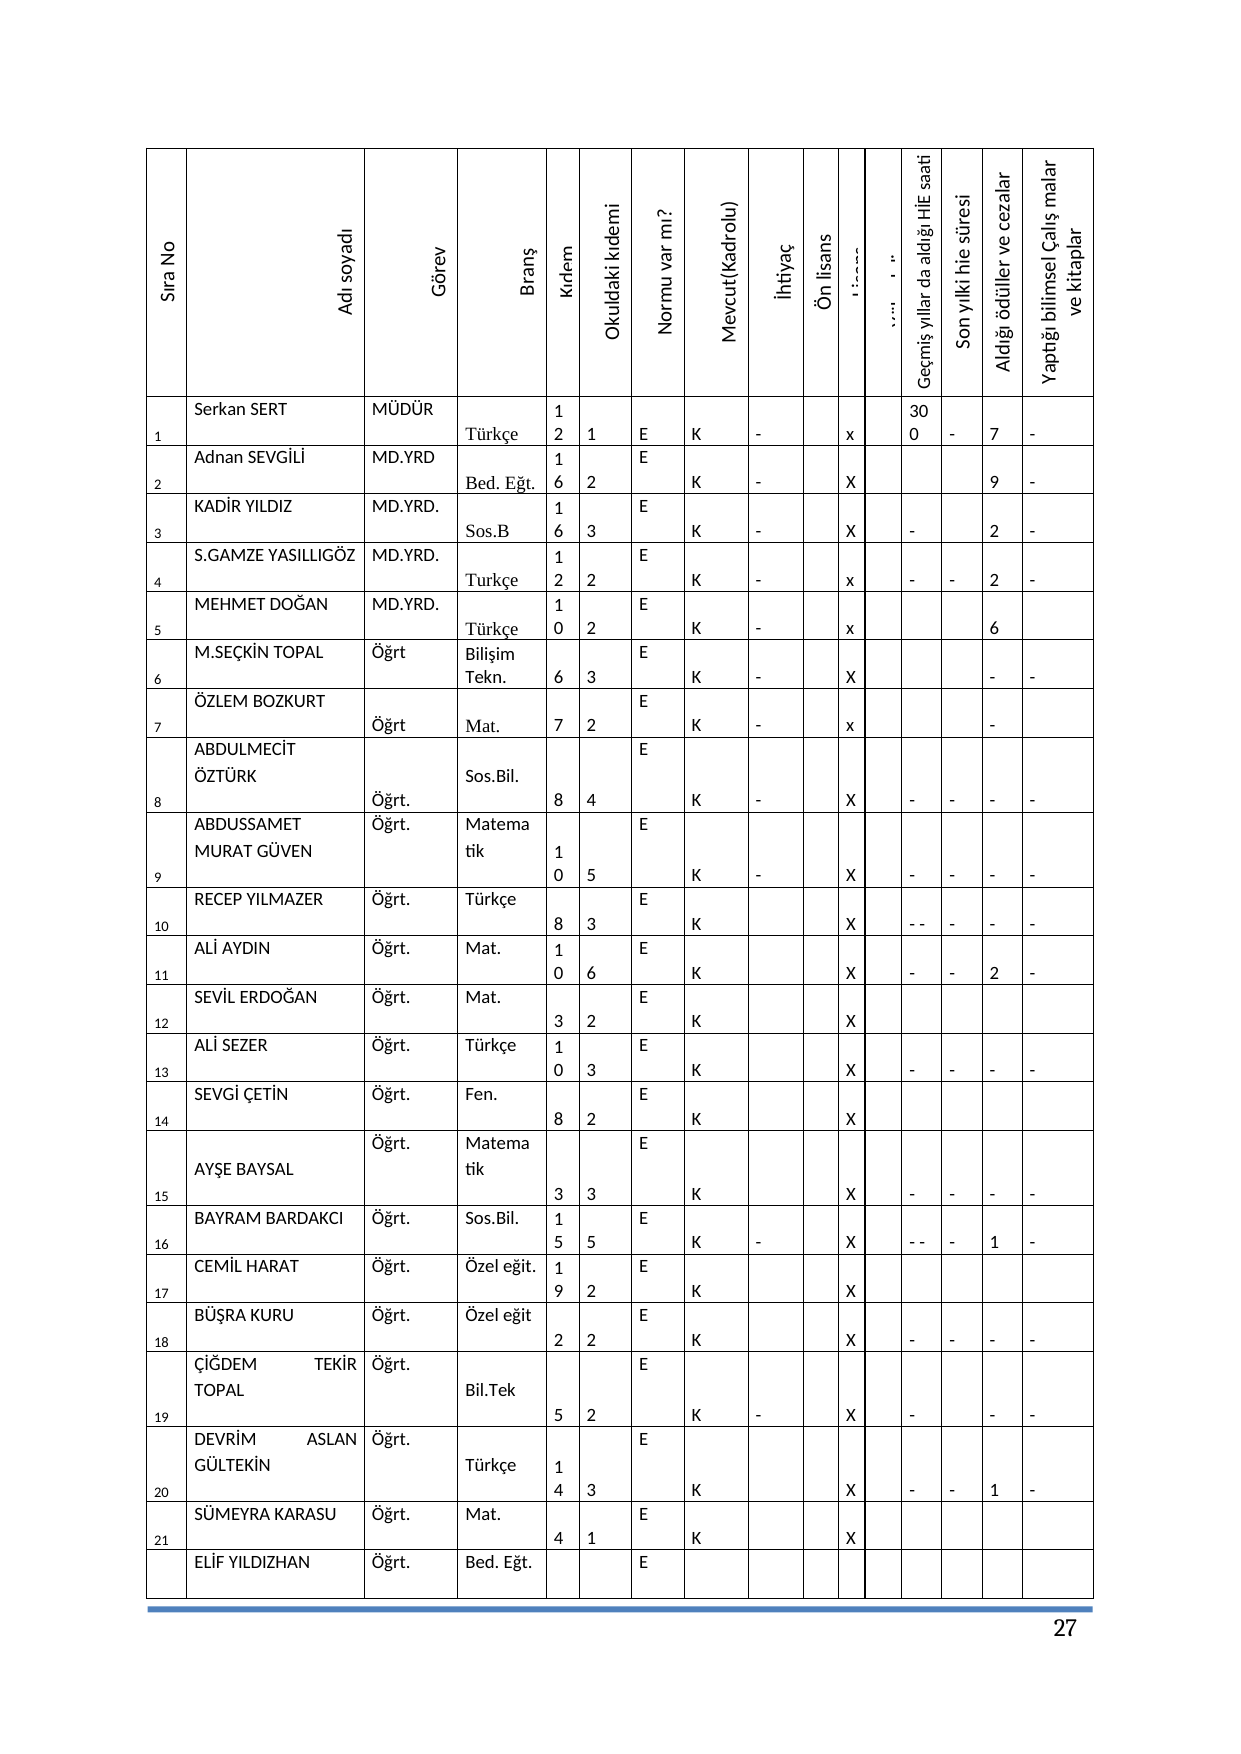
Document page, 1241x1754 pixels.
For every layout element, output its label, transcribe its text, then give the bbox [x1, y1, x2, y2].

table_cell [1023, 689, 1093, 737]
table_cell - [942, 1427, 982, 1501]
table_cell Öğrt. [365, 1255, 457, 1302]
table_cell K [685, 689, 748, 737]
table_cell 10 [547, 936, 579, 984]
table_cell K [685, 985, 748, 1032]
table_cell 21 [147, 1502, 186, 1549]
table_cell X [839, 1352, 864, 1426]
table_cell Öğrt. [365, 813, 457, 887]
table_cell - [1023, 738, 1093, 812]
table_cell ÇİĞDEM TEKİR TOPAL [187, 1352, 364, 1426]
table_cell Geçmiş yıllar da aldığı HİE saati [902, 149, 941, 396]
table_cell - [749, 397, 803, 445]
table_cell [749, 1303, 803, 1351]
table_cell [866, 1550, 901, 1598]
table_cell [804, 494, 838, 542]
table_cell [983, 1255, 1022, 1302]
table_cell 16 [147, 1206, 186, 1253]
table_cell - [1023, 1427, 1093, 1501]
table_cell Öğrt. [365, 1502, 457, 1549]
table_cell 16 [547, 494, 579, 542]
table_cell Bed. Eğt. [458, 446, 546, 493]
table_cell [866, 494, 901, 542]
table_cell 1 [983, 1427, 1022, 1501]
table_cell RECEP YILMAZER [187, 888, 364, 935]
table_cell ABDUSSAMET MURAT GÜVEN [187, 813, 364, 887]
table_cell - [983, 1303, 1022, 1351]
table_cell MD.YRD. [365, 592, 457, 639]
table_cell E [632, 936, 684, 984]
table_cell x [839, 397, 864, 445]
table_cell [749, 1034, 803, 1081]
table_cell ALİ AYDIN [187, 936, 364, 984]
table_cell [804, 1427, 838, 1501]
table_cell 10 [547, 813, 579, 887]
table_cell - [902, 1427, 941, 1501]
table_cell 4 [580, 738, 631, 812]
table_cell [804, 1034, 838, 1081]
table_cell 2 [580, 1255, 631, 1302]
table_cell K [685, 738, 748, 812]
table_cell [902, 985, 941, 1032]
table_cell [866, 936, 901, 984]
table_cell K [685, 1427, 748, 1501]
table_cell [866, 689, 901, 737]
table_cell MD.YRD. [365, 494, 457, 542]
table_cell Lisans [839, 149, 864, 396]
table_cell [902, 689, 941, 737]
table_cell [804, 1255, 838, 1302]
table_cell Türkçe [458, 397, 546, 445]
table_cell ABDULMECİT ÖZTÜRK [187, 738, 364, 812]
table_cell K [685, 888, 748, 935]
table_cell 14 [147, 1082, 186, 1130]
table_cell - [1023, 1303, 1093, 1351]
table_cell Mat. [458, 985, 546, 1032]
table_cell 4 [147, 543, 186, 591]
table_cell [1023, 985, 1093, 1032]
table_cell KADİR YILDIZ [187, 494, 364, 542]
table_cell [942, 446, 982, 493]
table_cell E [632, 1427, 684, 1501]
table_cell [804, 543, 838, 591]
table_cell E [632, 1034, 684, 1081]
table_cell 2 [580, 689, 631, 737]
table_cell - [749, 543, 803, 591]
table_cell x [839, 543, 864, 591]
table_cell K [685, 397, 748, 445]
table_cell X [839, 1550, 864, 1598]
table_cell Ön lisans [804, 149, 838, 396]
table_cell [866, 543, 901, 591]
table_cell [804, 1131, 838, 1205]
table_cell [902, 640, 941, 688]
table_cell [866, 738, 901, 812]
table_cell K [685, 1502, 748, 1549]
table_cell SÜMEYRA KARASU [187, 1502, 364, 1549]
table_cell - - [902, 888, 941, 935]
table_cell Özel eğit [458, 1303, 546, 1351]
table_cell K [685, 1082, 748, 1130]
table_cell - [983, 1352, 1022, 1426]
table_cell - [1023, 1034, 1093, 1081]
table_cell - [902, 1131, 941, 1205]
table_cell Öğrt [365, 640, 457, 688]
table_cell E [632, 813, 684, 887]
table_cell K [685, 640, 748, 688]
table_cell Öğrt. [365, 888, 457, 935]
table_cell Branş [458, 149, 546, 396]
table_cell - [983, 813, 1022, 887]
table_cell [804, 1550, 838, 1598]
table_cell Normu var mı? [632, 149, 684, 396]
table_cell K [685, 1206, 748, 1253]
table_cell - [983, 1034, 1022, 1081]
table_cell - [749, 1206, 803, 1253]
table_cell Özel eğit. [458, 1255, 546, 1302]
table_cell 8 [147, 738, 186, 812]
table_cell 10 [547, 1034, 579, 1081]
table_cell Görev [365, 149, 457, 396]
table_cell E [632, 494, 684, 542]
table_cell 2 [547, 1303, 579, 1351]
table_cell Öğrt. [365, 985, 457, 1032]
table_cell 1 [580, 1502, 631, 1549]
table_cell Aldığı ödüller ve cezalar [983, 149, 1022, 396]
table_cell X [839, 446, 864, 493]
table_cell - [942, 1131, 982, 1205]
table_cell - [1023, 1206, 1093, 1253]
table_cell [866, 592, 901, 639]
table_cell E [632, 1082, 684, 1130]
table_cell [749, 936, 803, 984]
table_cell MÜDÜR [365, 397, 457, 445]
table_cell [942, 1255, 982, 1302]
table_cell [866, 1427, 901, 1501]
table_cell Turkçe [458, 543, 546, 591]
table_cell 3 [580, 1034, 631, 1081]
table_cell X [839, 1427, 864, 1501]
table_cell - [942, 813, 982, 887]
table_cell 3 [580, 494, 631, 542]
table_cell Türkçe [458, 592, 546, 639]
table_cell - [983, 888, 1022, 935]
table_cell 3 [580, 1427, 631, 1501]
table_cell Türkçe [458, 1034, 546, 1081]
table_cell - [1023, 888, 1093, 935]
table_cell 3 [147, 494, 186, 542]
table_cell [1023, 592, 1093, 639]
table_cell [749, 1131, 803, 1205]
table_cell Öğrt. [365, 1427, 457, 1501]
table_cell X [839, 1082, 864, 1130]
table_cell Matematik [458, 813, 546, 887]
table_cell Öğrt [365, 689, 457, 737]
table_cell - [902, 1352, 941, 1426]
table_cell 10 [147, 888, 186, 935]
table_cell K [685, 1131, 748, 1205]
table_cell 3 [547, 985, 579, 1032]
table_cell [866, 1131, 901, 1205]
table_cell [804, 640, 838, 688]
table_cell MEHMET DOĞAN [187, 592, 364, 639]
table_cell 2 [580, 1352, 631, 1426]
table_cell - [942, 738, 982, 812]
table_cell 4 [547, 1502, 579, 1549]
table_cell 2 [147, 446, 186, 493]
table_cell K [685, 1303, 748, 1351]
table_cell X [839, 1303, 864, 1351]
table_cell Bilişim Tekn. [458, 640, 546, 688]
table_cell E [632, 985, 684, 1032]
table_cell 12 [547, 397, 579, 445]
table_cell X [839, 888, 864, 935]
table_cell [804, 397, 838, 445]
table_cell [866, 1206, 901, 1253]
table_cell 6 [147, 640, 186, 688]
table_cell [902, 1502, 941, 1549]
table_cell - [749, 813, 803, 887]
table_cell Öğrt. [365, 1034, 457, 1081]
table_cell X [839, 494, 864, 542]
table_cell [866, 640, 901, 688]
table_cell - [902, 738, 941, 812]
table_cell x [839, 689, 864, 737]
table_cell E [632, 1352, 684, 1426]
table_cell ALİ SEZER [187, 1034, 364, 1081]
table_cell Mat. [458, 689, 546, 737]
table_cell - [749, 446, 803, 493]
table_cell X [839, 640, 864, 688]
table_cell [804, 1082, 838, 1130]
table_cell [804, 446, 838, 493]
table_cell Serkan SERT [187, 397, 364, 445]
table_cell 2 [983, 494, 1022, 542]
table_cell Öğrt. [365, 738, 457, 812]
table_cell Öğrt. [365, 1206, 457, 1253]
table_cell E [632, 592, 684, 639]
table_cell [866, 1303, 901, 1351]
table_cell [804, 888, 838, 935]
table_cell 22 [147, 1550, 186, 1598]
table_cell Türkçe [458, 1427, 546, 1501]
table_cell 7 [147, 689, 186, 737]
table_cell BAYRAM BARDAKCI [187, 1206, 364, 1253]
table_cell K [685, 446, 748, 493]
table_cell [1023, 1550, 1093, 1598]
table_cell - [749, 494, 803, 542]
table_cell İhtiyaç [749, 149, 803, 396]
table_cell Son yılki hie süresi [942, 149, 982, 396]
table_cell MD.YRD. [365, 543, 457, 591]
table_cell - [1023, 446, 1093, 493]
table_cell 3 [580, 888, 631, 935]
table_cell 1 [580, 397, 631, 445]
table_cell 2 [983, 543, 1022, 591]
table_cell - [1023, 397, 1093, 445]
table_cell - [902, 494, 941, 542]
table_cell - [902, 1303, 941, 1351]
table_cell - [749, 689, 803, 737]
table_cell X [839, 985, 864, 1032]
table_cell X [839, 1131, 864, 1205]
table_cell - [1023, 640, 1093, 688]
table_cell [942, 1082, 982, 1130]
table_cell 5 [547, 1352, 579, 1426]
table_cell K [685, 1550, 748, 1598]
table_cell Adnan SEVGİLİ [187, 446, 364, 493]
table_cell E [632, 1303, 684, 1351]
table_cell Mevcut(Kadrolu) [685, 149, 748, 396]
table_cell 2 [983, 936, 1022, 984]
table_cell Öğrt. [365, 1550, 457, 1598]
table_cell E [632, 640, 684, 688]
table_cell E [632, 543, 684, 591]
table_cell BÜŞRA KURU [187, 1303, 364, 1351]
table_cell - [749, 592, 803, 639]
table_cell X [839, 738, 864, 812]
table_cell [804, 592, 838, 639]
table_cell X [839, 1034, 864, 1081]
table_cell - [902, 813, 941, 887]
table_cell Yaptığı bilimsel Çalış malar ve kitaplar [1023, 149, 1093, 396]
table_cell Öğrt. [365, 1303, 457, 1351]
table_cell [804, 738, 838, 812]
table_cell M.SEÇKİN TOPAL [187, 640, 364, 688]
table_cell [804, 1352, 838, 1426]
table_cell Okuldaki kıdemi [580, 149, 631, 396]
table_cell [902, 1082, 941, 1130]
table_cell 5 [580, 813, 631, 887]
table_cell - [749, 640, 803, 688]
table_cell - [942, 1206, 982, 1253]
table_cell 16 [547, 446, 579, 493]
table_cell [804, 985, 838, 1032]
table_cell - [1023, 1131, 1093, 1205]
table_cell Öğrt. [365, 1082, 457, 1130]
table_cell - [942, 1303, 982, 1351]
table_cell 2 [580, 1303, 631, 1351]
table_cell [749, 985, 803, 1032]
table_cell X [839, 936, 864, 984]
table_cell - [983, 1131, 1022, 1205]
table_cell 2 [580, 592, 631, 639]
table_cell [866, 1255, 901, 1302]
table_cell Türkçe [458, 888, 546, 935]
table_cell 14 [547, 1427, 579, 1501]
table_cell 18 [147, 1303, 186, 1351]
table_cell [804, 689, 838, 737]
table_cell E [632, 738, 684, 812]
table_cell Fen. [458, 1082, 546, 1130]
table_cell X [839, 1502, 864, 1549]
table_cell [866, 446, 901, 493]
table_cell [866, 985, 901, 1032]
table_cell - [1023, 813, 1093, 887]
table_cell [804, 1206, 838, 1253]
table_cell - [942, 543, 982, 591]
table_cell 2 [580, 543, 631, 591]
table_cell [749, 1082, 803, 1130]
table_cell 19 [147, 1352, 186, 1426]
table_cell [942, 592, 982, 639]
table_cell Sos.Bil. [458, 738, 546, 812]
table_cell [983, 1550, 1022, 1598]
table_cell 2 [580, 1082, 631, 1130]
table_cell 10 [547, 592, 579, 639]
table_cell Kıdem [547, 149, 579, 396]
table_cell [942, 689, 982, 737]
table_cell [983, 1502, 1022, 1549]
table_cell [804, 1502, 838, 1549]
table_cell [902, 1255, 941, 1302]
table_cell [866, 888, 901, 935]
table_cell 3 [580, 1131, 631, 1205]
table_cell SEVİL ERDOĞAN [187, 985, 364, 1032]
table_cell Adı soyadı [187, 149, 364, 396]
table_cell E [632, 1131, 684, 1205]
table_cell ÖZLEM BOZKURT [187, 689, 364, 737]
table_cell Yüksek lisans [866, 149, 901, 396]
table_cell - [1023, 936, 1093, 984]
table_cell [942, 1352, 982, 1426]
table_cell K [685, 936, 748, 984]
table_cell CEMİL HARAT [187, 1255, 364, 1302]
table_cell 12 [547, 543, 579, 591]
table_cell K [685, 1034, 748, 1081]
table_cell AYŞE BAYSAL [187, 1131, 364, 1205]
table_cell [749, 888, 803, 935]
table_cell - - [902, 1206, 941, 1253]
table_cell X [839, 813, 864, 887]
table_cell K [685, 813, 748, 887]
table_cell [942, 1550, 982, 1598]
table_cell [942, 640, 982, 688]
table_cell - [1023, 543, 1093, 591]
table_cell [866, 1082, 901, 1130]
table_cell 1 [983, 1206, 1022, 1253]
table_cell [749, 1550, 803, 1598]
table_cell - [983, 738, 1022, 812]
table_cell Sos.B [458, 494, 546, 542]
table_cell 3 [580, 640, 631, 688]
table_cell [749, 1255, 803, 1302]
table_cell [983, 1082, 1022, 1130]
table_cell 19 [547, 1255, 579, 1302]
table_cell [866, 1352, 901, 1426]
table_cell - [749, 1352, 803, 1426]
table_cell - [1023, 1352, 1093, 1426]
table_cell [902, 1550, 941, 1598]
table_cell - [749, 738, 803, 812]
table_cell E [632, 446, 684, 493]
table_cell 17 [147, 1255, 186, 1302]
table_cell [942, 985, 982, 1032]
table_cell MD.YRD [365, 446, 457, 493]
table_cell 11 [147, 936, 186, 984]
table_cell [804, 936, 838, 984]
table_cell - [983, 640, 1022, 688]
table_cell [804, 1303, 838, 1351]
table_cell E [632, 1550, 684, 1598]
table_cell Öğrt. [365, 1352, 457, 1426]
table_cell 15 [547, 1206, 579, 1253]
table_cell [902, 446, 941, 493]
table_cell 6 [580, 936, 631, 984]
table_cell [866, 1034, 901, 1081]
table_cell Sos.Bil. [458, 1206, 546, 1253]
table_cell [1023, 1502, 1093, 1549]
table_cell 8 [547, 1082, 579, 1130]
table_cell 13 [147, 1034, 186, 1081]
table_cell 3 [547, 1131, 579, 1205]
table_cell [749, 1502, 803, 1549]
table_cell 2 [580, 446, 631, 493]
table_cell E [632, 397, 684, 445]
table_cell [942, 494, 982, 542]
table_cell [866, 397, 901, 445]
table_cell Öğrt. [365, 1131, 457, 1205]
table_cell SEVGİ ÇETİN [187, 1082, 364, 1130]
table_cell [942, 1502, 982, 1549]
table_cell 12 [147, 985, 186, 1032]
table_cell Matematik [458, 1131, 546, 1205]
table_cell X [839, 1206, 864, 1253]
table_cell Bil.Tek [458, 1352, 546, 1426]
table_cell 2 [580, 1550, 631, 1598]
table_cell - [902, 543, 941, 591]
table_cell x [839, 592, 864, 639]
table_cell Bed. Eğt. [458, 1550, 546, 1598]
table_cell 8 [547, 738, 579, 812]
table_cell - [983, 689, 1022, 737]
table_cell K [685, 494, 748, 542]
table_cell 1 [147, 397, 186, 445]
table_cell 9 [983, 446, 1022, 493]
table_cell [902, 592, 941, 639]
table_cell [1023, 1082, 1093, 1130]
table_cell 5 [580, 1206, 631, 1253]
table_cell 7 [983, 397, 1022, 445]
table_cell [749, 1427, 803, 1501]
table_cell Mat. [458, 1502, 546, 1549]
table_cell 6 [547, 640, 579, 688]
table_cell K [685, 592, 748, 639]
table_cell Mat. [458, 936, 546, 984]
table_cell 20 [147, 1427, 186, 1501]
table_cell E [632, 1255, 684, 1302]
table_cell - [942, 888, 982, 935]
table_cell K [685, 1352, 748, 1426]
table_cell DEVRİM ASLAN GÜLTEKİN [187, 1427, 364, 1501]
table_cell 2 [580, 985, 631, 1032]
table_cell [804, 813, 838, 887]
table_cell E [632, 689, 684, 737]
table_cell 9 [147, 813, 186, 887]
table_cell [866, 1502, 901, 1549]
table_cell Öğrt. [365, 936, 457, 984]
table_cell - [902, 936, 941, 984]
table_cell E [632, 888, 684, 935]
table_cell - [942, 397, 982, 445]
table_cell X [839, 1255, 864, 1302]
table_cell [1023, 1255, 1093, 1302]
table_cell E [632, 1206, 684, 1253]
table_cell ELİF YILDIZHAN [187, 1550, 364, 1598]
table_cell 8 [547, 888, 579, 935]
table_cell 7 [547, 689, 579, 737]
table_cell 15 [147, 1131, 186, 1205]
table_cell K [685, 543, 748, 591]
table_cell Sıra No [147, 149, 186, 396]
table_cell [983, 985, 1022, 1032]
table_cell 3 [547, 1550, 579, 1598]
table_cell - [902, 1034, 941, 1081]
table_cell 300 [902, 397, 941, 445]
table_cell - [1023, 494, 1093, 542]
table_cell - [942, 936, 982, 984]
table_cell K [685, 1255, 748, 1302]
table_cell E [632, 1502, 684, 1549]
table_cell - [942, 1034, 982, 1081]
table_cell 5 [147, 592, 186, 639]
table_cell S.GAMZE YASILLIGÖZ [187, 543, 364, 591]
table_cell [866, 813, 901, 887]
table_cell 6 [983, 592, 1022, 639]
